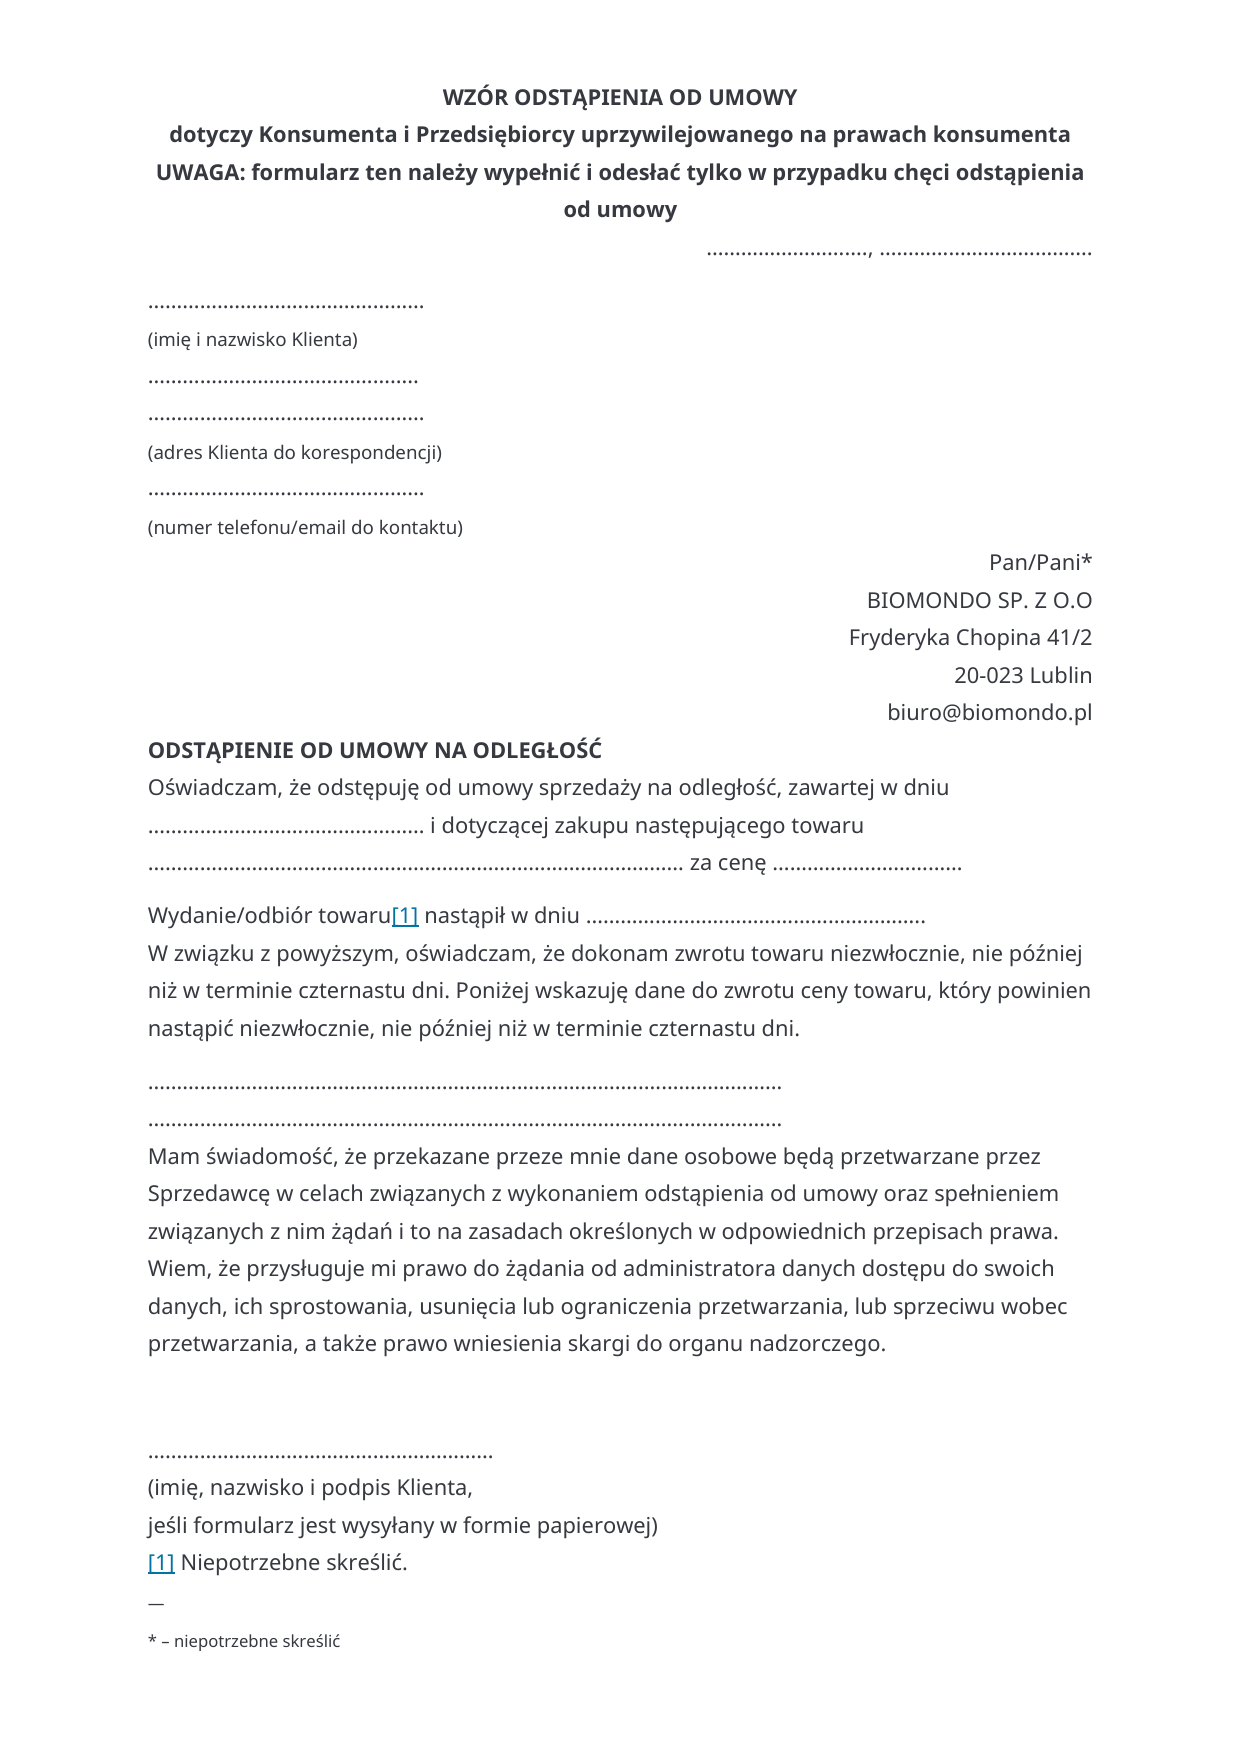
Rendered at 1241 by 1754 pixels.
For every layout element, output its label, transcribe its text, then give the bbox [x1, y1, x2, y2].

text WZÓR ODSTĄPIENIA OD UMOWY dotyczy Konsumenta i Przedsiębiorcy uprzywilejowanego na prawach konsumenta [148, 74, 1093, 149]
text Oświadczam, że odstępuję od umowy sprzedaży na odległość, zawartej w dniu ………………………………………… i dotyczącej zakupu następującego towaru ………………………………………………………………………………… za cenę …………………………… [148, 764, 1093, 877]
text …………………………………………………………………………..…………………… …………………………………………………………………………………………..…… [148, 1058, 1093, 1133]
text Mam świadomość, że przekazane przeze mnie dane osobowe będą przetwarzane przez Sprzedawcę w celach związanych z wykonaniem odstąpienia od umowy oraz spełnieniem związanych z nim żądań i to na zasadach określonych w odpowiednich przepisach prawa. Wiem, że przysługuje mi prawo do żądania od administratora danych dostępu do swoich danych, ich sprostowania, usunięcia lub ograniczenia przetwarzania, lub sprzeciwu wobec przetwarzania, a także prawo wniesienia skargi do organu nadzorczego. [148, 1133, 1093, 1358]
text UWAGA: formularz ten należy wypełnić i odesłać tylko w przypadku chęci odstąpienia od umowy [148, 149, 1093, 224]
text Wydanie/odbiór towaru[1] nastąpił w dniu ………………………………………………….. [148, 893, 1093, 930]
text Pan/Pani* BIOMONDO SP. Z O.O Fryderyka Chopina 41/2 20-023 Lublin biuro@biomondo.pl [148, 539, 1093, 727]
text W związku z powyższym, oświadczam, że dokonam zwrotu towaru niezwłocznie, nie później niż w terminie czternastu dni. Poniżej wskazuję dane do zwrotu ceny towaru, który powinien nastąpić niezwłocznie, nie później niż w terminie czternastu dni. [148, 930, 1093, 1043]
text [1] Niepotrzebne skreślić. [148, 1539, 1093, 1577]
text — * – niepotrzebne skreślić [148, 1577, 1093, 1652]
text ODSTĄPIENIE OD UMOWY NA ODLEGŁOŚĆ [148, 727, 1093, 764]
text …………………………………………………… (imię, nazwisko i podpis Klienta, jeśli formularz jest wysyłany w formie papierowej) [148, 1427, 1093, 1539]
text ………………………………………… (imię i nazwisko Klienta) ……………………………………….. ………………………………………… (adres Klienta do korespondencji) ………………………………………… (numer telefonu/email do kontaktu) [148, 277, 1093, 539]
text ………………………., ………………………………. [148, 224, 1093, 261]
